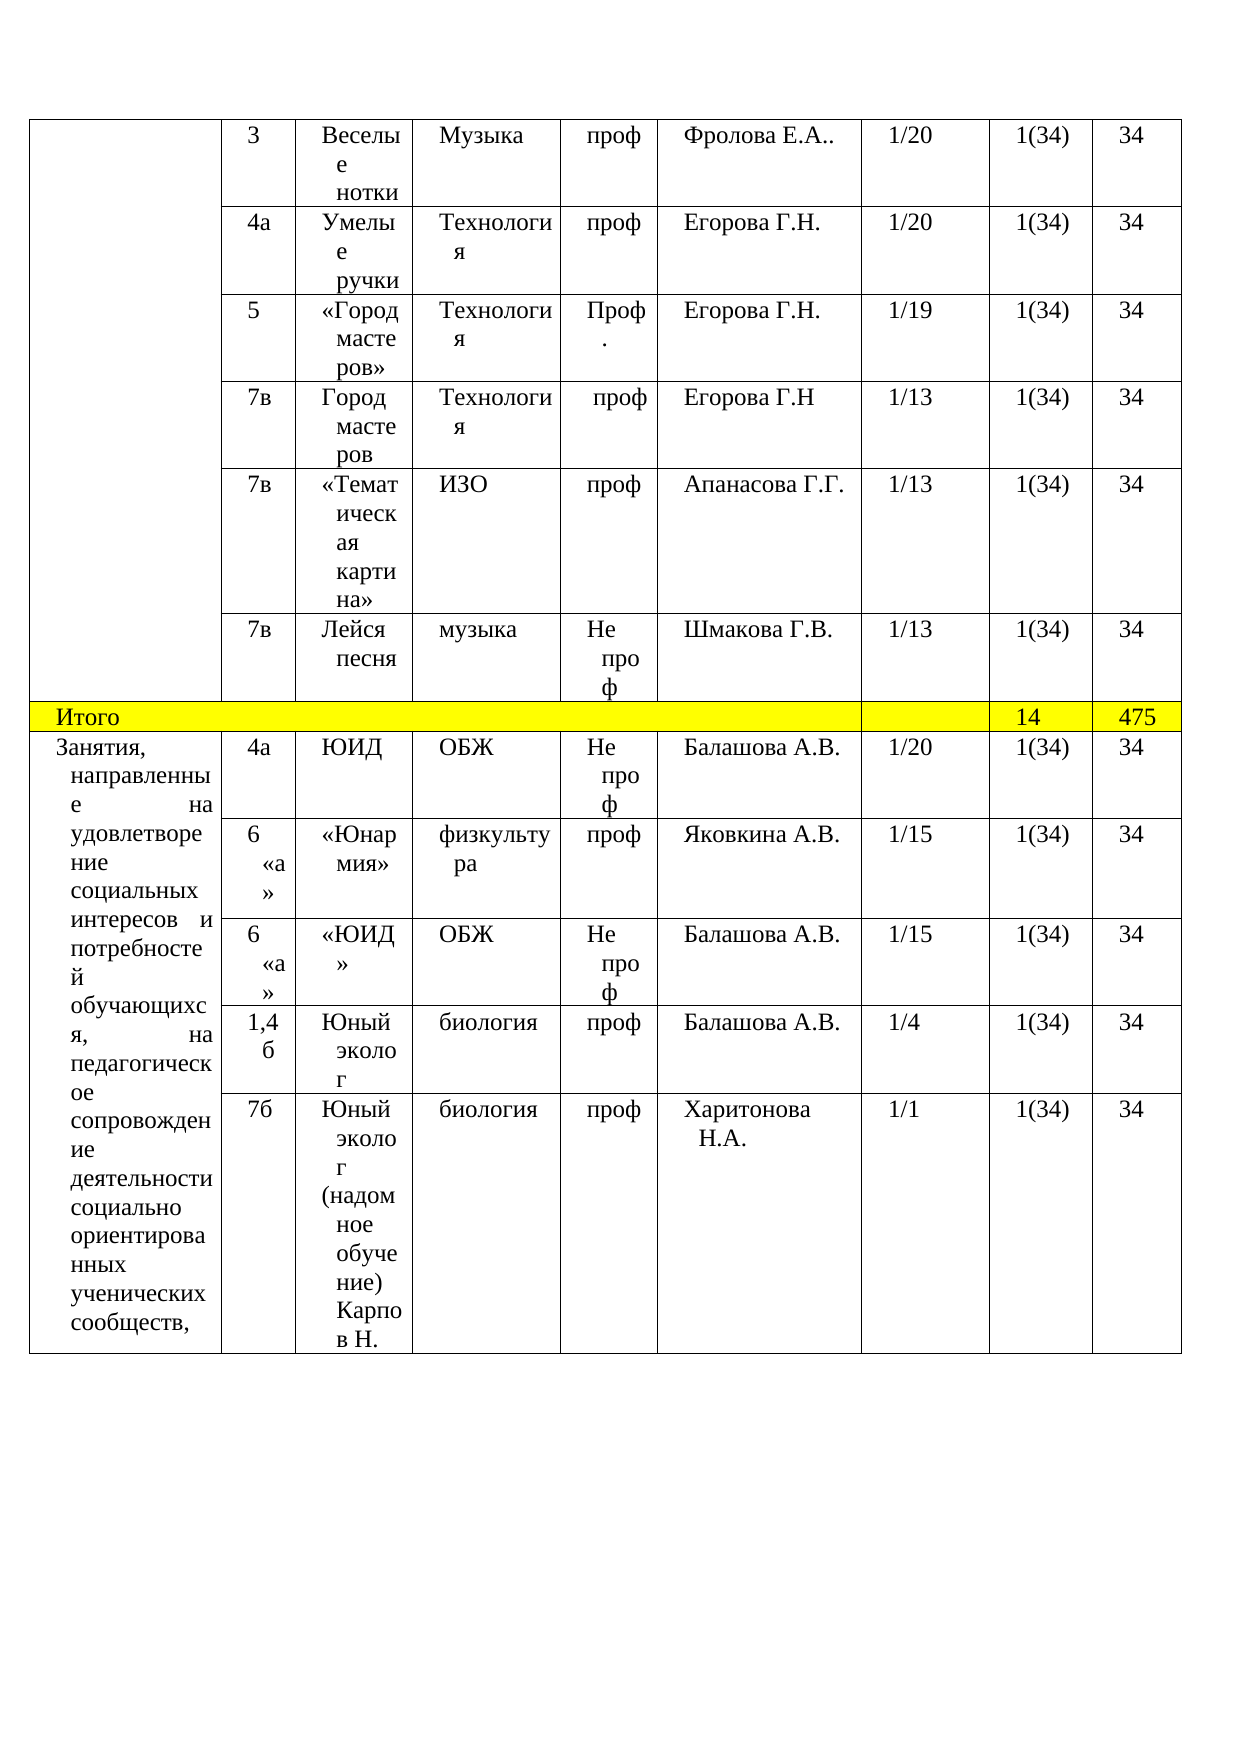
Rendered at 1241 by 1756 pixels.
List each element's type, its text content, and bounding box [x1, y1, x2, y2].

table_cell Апанасова Г.Г. [658, 469, 861, 613]
table_cell Технология [413, 382, 560, 468]
table_cell 1/4 [862, 1006, 989, 1093]
table_cell «Город мастеров» [296, 295, 412, 381]
table_cell ЮИД [296, 732, 412, 818]
table_cell ОБЖ [413, 919, 560, 1005]
table_cell 1/1 [862, 1094, 989, 1353]
table_cell 7в [222, 614, 295, 701]
table_cell проф [561, 207, 657, 293]
table_cell 1/15 [862, 819, 989, 918]
table_cell Балашова А.В. [658, 732, 861, 818]
table_cell 1(34) [990, 382, 1092, 468]
table_cell Балашова А.В. [658, 1006, 861, 1093]
table_cell 34 [1093, 295, 1181, 381]
table_cell 6 «а» [222, 919, 295, 1005]
table_cell 1(34) [990, 1094, 1092, 1353]
table_cell проф [561, 382, 657, 468]
table_cell ОБЖ [413, 732, 560, 818]
table_cell «Тематическая картина» [296, 469, 412, 613]
table_cell Веселые нотки [296, 120, 412, 206]
table_cell Проф. [561, 295, 657, 381]
table_cell 14 [990, 702, 1092, 731]
table_cell 34 [1093, 1094, 1181, 1353]
table_cell 1/13 [862, 382, 989, 468]
table_cell Юный эколог [296, 1006, 412, 1093]
table_cell Технология [413, 207, 560, 293]
table_cell Не проф [561, 614, 657, 701]
table_cell проф [561, 120, 657, 206]
table_cell 34 [1093, 469, 1181, 613]
table_cell 1(34) [990, 295, 1092, 381]
table_cell Яковкина А.В. [658, 819, 861, 918]
table_cell 5 [222, 295, 295, 381]
table_cell «ЮИД» [296, 919, 412, 1005]
table_cell 34 [1093, 382, 1181, 468]
table_cell 1(34) [990, 207, 1092, 293]
table_cell 7б [222, 1094, 295, 1353]
table_cell 1(34) [990, 919, 1092, 1005]
table_cell 34 [1093, 614, 1181, 701]
table_cell 1/20 [862, 120, 989, 206]
table_cell физкультура [413, 819, 560, 918]
table_cell Итого [30, 702, 861, 731]
table_cell «Юнармия» [296, 819, 412, 918]
table_cell 1(34) [990, 614, 1092, 701]
table_cell Егорова Г.Н [658, 382, 861, 468]
table_cell 1/13 [862, 614, 989, 701]
table_cell 1(34) [990, 1006, 1092, 1093]
table_cell проф [561, 1094, 657, 1353]
table_cell Технология [413, 295, 560, 381]
table_cell биология [413, 1094, 560, 1353]
table_cell Не проф [561, 732, 657, 818]
table_cell 1/13 [862, 469, 989, 613]
table_cell 4а [222, 732, 295, 818]
table_cell проф [561, 469, 657, 613]
table_cell 7в [222, 469, 295, 613]
table_cell 34 [1093, 120, 1181, 206]
table_cell 1(34) [990, 469, 1092, 613]
table_cell Музыка [413, 120, 560, 206]
table_cell [862, 702, 989, 731]
table_cell 6 «а» [222, 819, 295, 918]
table_cell 1/15 [862, 919, 989, 1005]
table_cell 34 [1093, 207, 1181, 293]
table_cell 34 [1093, 1006, 1181, 1093]
table_cell 4а [222, 207, 295, 293]
table_cell 34 [1093, 732, 1181, 818]
table_cell Шмакова Г.В. [658, 614, 861, 701]
table_cell Лейся песня [296, 614, 412, 701]
table_cell Не проф [561, 919, 657, 1005]
table_cell 1(34) [990, 732, 1092, 818]
table_cell проф [561, 819, 657, 918]
table_cell Егорова Г.Н. [658, 207, 861, 293]
table_cell проф [561, 1006, 657, 1093]
table_cell Занятия, направленные на удовлетворение социальных интересов и потребностей обучающихся, на педагогическое сопровождение деятельности социально ориентированных ученических сообществ, детских общественных объединений, органов ученического самоуправления, на организацию совместно с обучающимися комплекса мероприятий воспитательной направленности [30, 732, 221, 1353]
table_cell Фролова Е.А.. [658, 120, 861, 206]
table_cell 3 [222, 120, 295, 206]
table_cell 1/20 [862, 732, 989, 818]
table_cell 1(34) [990, 819, 1092, 918]
table_cell 1/19 [862, 295, 989, 381]
table_cell 34 [1093, 919, 1181, 1005]
table_cell Балашова А.В. [658, 919, 861, 1005]
table_cell 7в [222, 382, 295, 468]
table_cell 1,4б [222, 1006, 295, 1093]
table_cell Умелые ручки [296, 207, 412, 293]
table_cell Харитонова Н.А. [658, 1094, 861, 1353]
table_cell 1(34) [990, 120, 1092, 206]
table_cell 1/20 [862, 207, 989, 293]
table_cell биология [413, 1006, 560, 1093]
table_cell Город мастеров [296, 382, 412, 468]
table_cell Егорова Г.Н. [658, 295, 861, 381]
table_cell музыка [413, 614, 560, 701]
table_cell 475 [1093, 702, 1181, 731]
table_cell 34 [1093, 819, 1181, 918]
table_cell Юный эколог (надомное обучение) Карпов Н. [296, 1094, 412, 1353]
table_cell ИЗО [413, 469, 560, 613]
